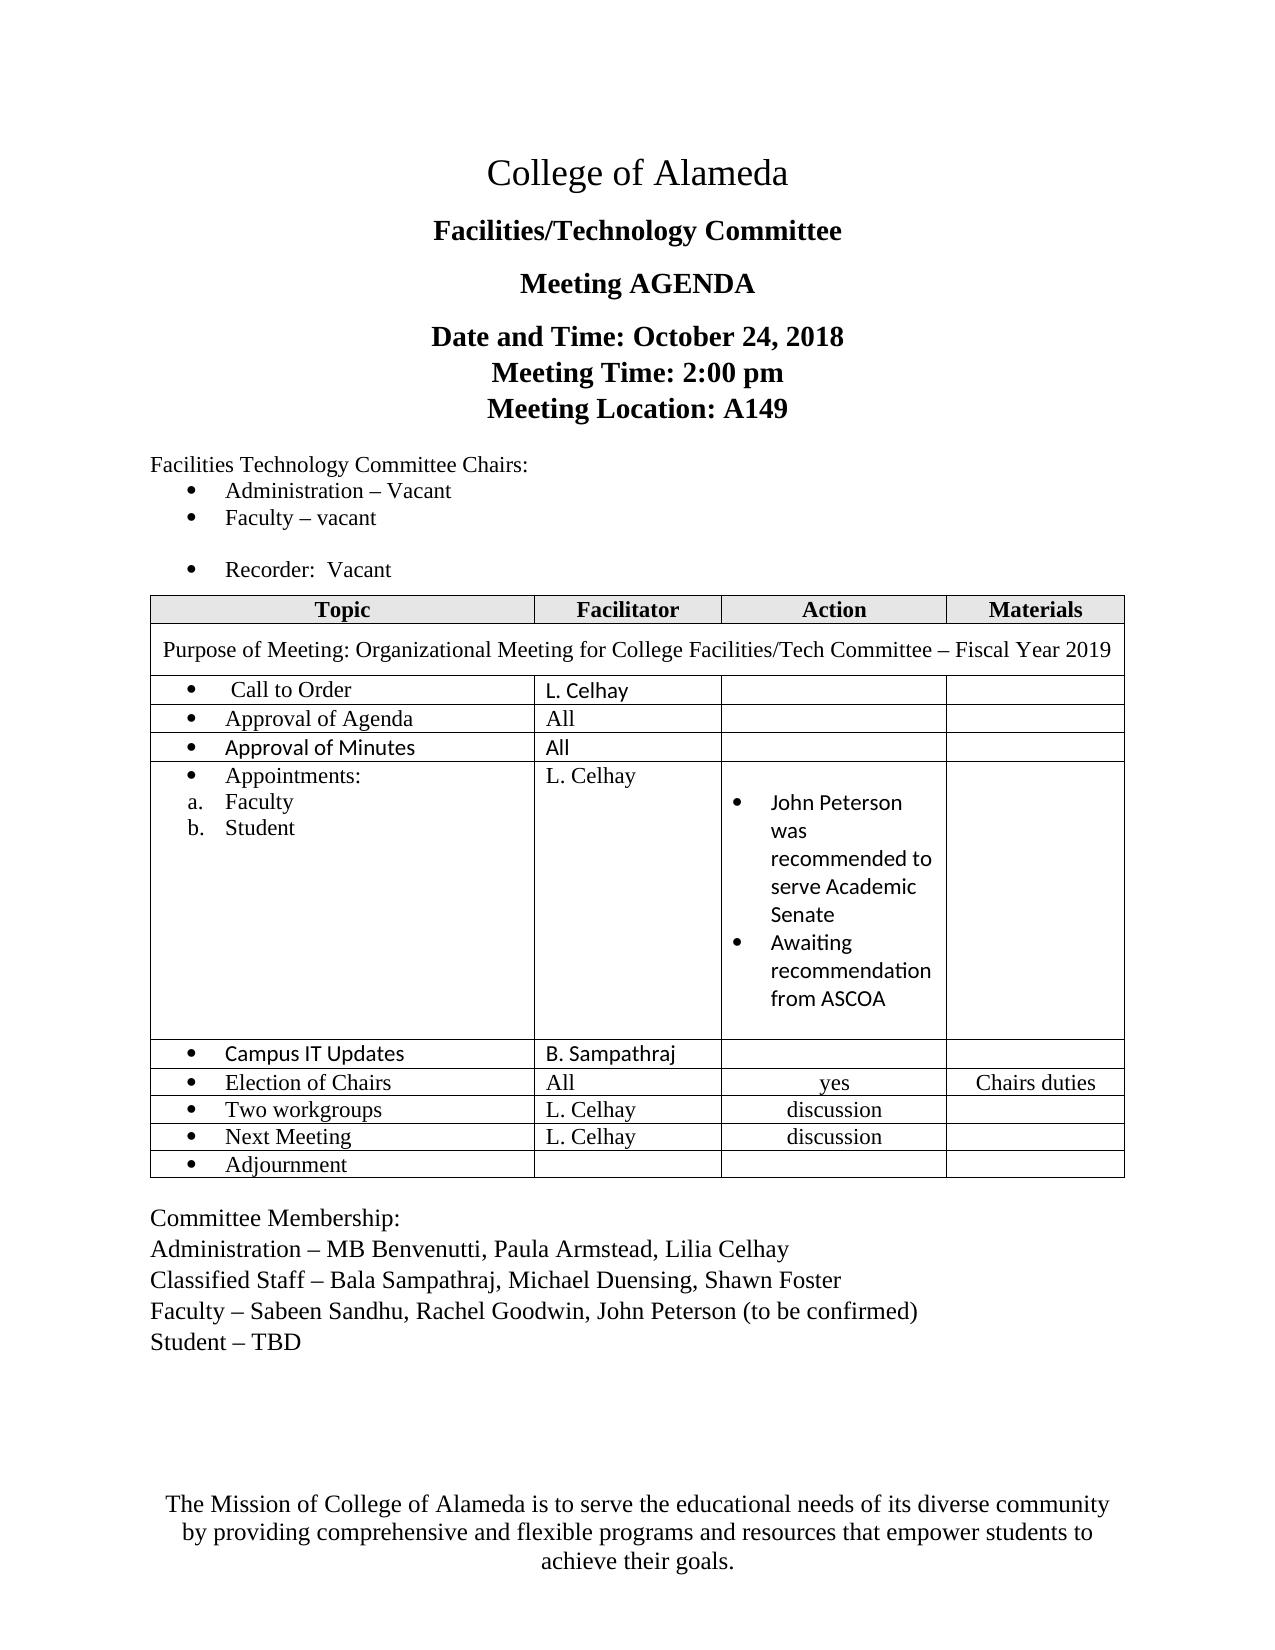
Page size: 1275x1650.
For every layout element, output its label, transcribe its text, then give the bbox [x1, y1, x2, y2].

table_cell Approval of Agenda [151, 705, 534, 732]
table_cell [722, 676, 946, 704]
text Date and Time: October 24, 2018 Meeting Time: 2:00 pm [150, 319, 1125, 388]
table_cell discussion [722, 1096, 946, 1122]
table_cell All [535, 1069, 721, 1095]
table_cell [947, 762, 1124, 1038]
text Meeting AGENDA [150, 266, 1125, 299]
text Meeting Location: A149 [150, 391, 1125, 425]
table_cell [722, 1151, 946, 1177]
table_cell L. Celhay [535, 1124, 721, 1150]
table_cell discussion [722, 1124, 946, 1150]
text Facilities/Technology Committee [150, 213, 1125, 247]
table_cell Next Meeting [151, 1124, 534, 1150]
table_header Materials [947, 596, 1124, 623]
table_cell [947, 1040, 1124, 1068]
table_header Facilitator [535, 596, 721, 623]
table_cell L. Celhay [535, 762, 721, 1038]
table_cell All [535, 705, 721, 732]
table_cell [947, 1151, 1124, 1177]
table_cell [947, 676, 1124, 704]
table_cell yes [722, 1069, 946, 1095]
table_cell Adjournment [151, 1151, 534, 1177]
table_cell B. Sampathraj [535, 1040, 721, 1068]
table_header Topic [151, 596, 534, 623]
text Facilities Technology Committee Chairs: [150, 451, 1125, 477]
table_cell [722, 733, 946, 761]
table_cell John Peterson was recommended to serve Academic Senate Awaiting recommendation from ASCOA [722, 762, 946, 1038]
table_cell [535, 1151, 721, 1177]
table_cell [947, 705, 1124, 732]
table_cell [947, 1124, 1124, 1150]
table_cell Purpose of Meeting: Organizational Meeting for College Facilities/Tech Committee – Fiscal Year 2019 [151, 624, 1124, 675]
table_cell [722, 1040, 946, 1068]
text Committee Membership: Administration – MB Benvenutti, Paula Armstead, Lilia Celhay Classified Staff – Bala Sampathraj, Michael Duensing, Shawn Foster Faculty – Sabeen Sandhu, Rachel Goodwin, John Peterson (to be confirmed) Student – TBD [150, 1203, 1125, 1387]
table_cell Call to Order [151, 676, 534, 704]
table_cell L. Celhay [535, 1096, 721, 1122]
table_cell Appointments: Faculty Student [151, 762, 534, 1038]
table_cell [947, 733, 1124, 761]
table_cell Two workgroups [151, 1096, 534, 1122]
text College of Alameda [150, 150, 1125, 193]
list Faculty – vacant [187, 504, 1125, 530]
table_cell Campus IT Updates [151, 1040, 534, 1068]
table_cell L. Celhay [535, 676, 721, 704]
table_cell All [535, 733, 721, 761]
table_cell Chairs duties [947, 1069, 1124, 1095]
table_cell [947, 1096, 1124, 1122]
list Administration – Vacant [187, 477, 1125, 504]
table_cell [722, 705, 946, 732]
table_header Action [722, 596, 946, 623]
list Recorder: Vacant [187, 556, 1125, 583]
table_cell Approval of Minutes [151, 733, 534, 761]
table_cell Election of Chairs [151, 1069, 534, 1095]
